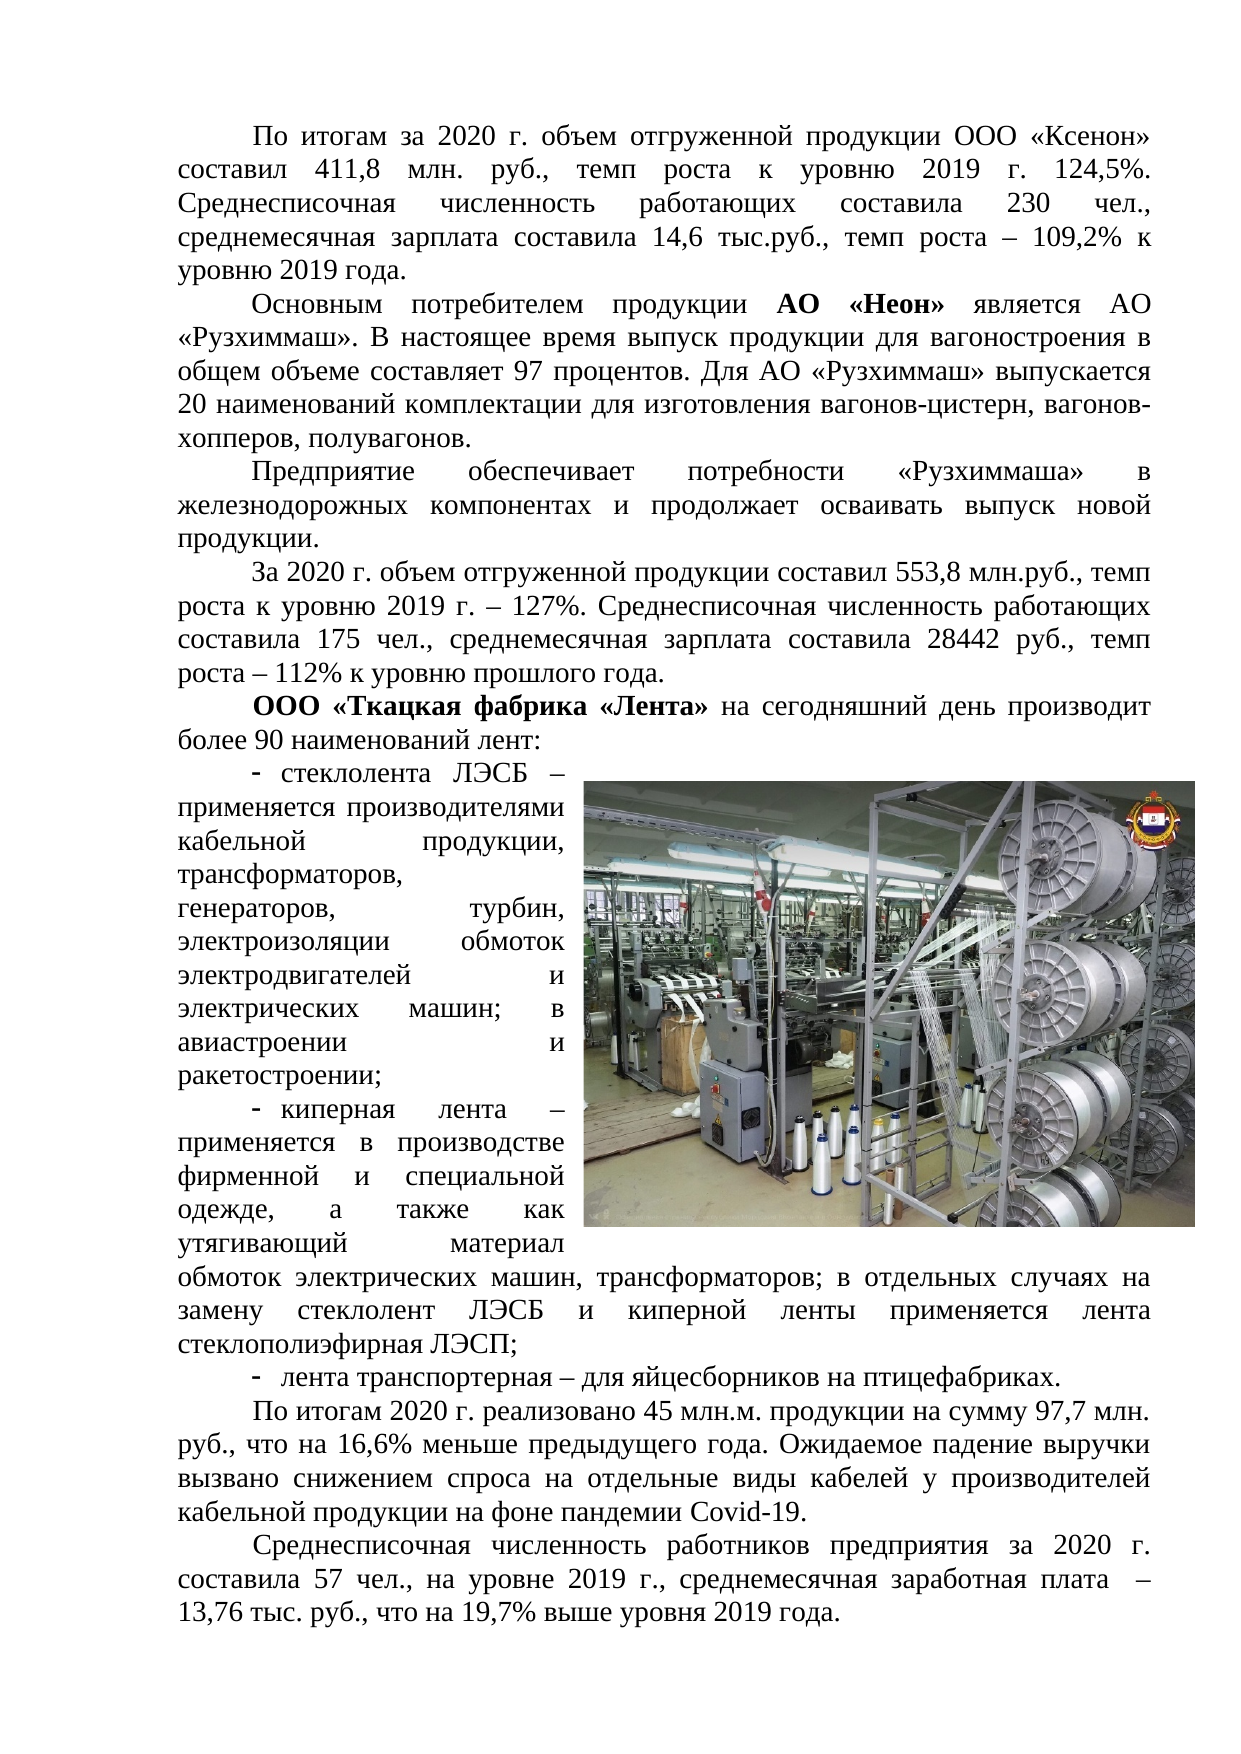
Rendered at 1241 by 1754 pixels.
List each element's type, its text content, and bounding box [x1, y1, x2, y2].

list лента транспортерная – для яйцесборников на птицефабриках. [177, 1359, 1152, 1393]
text Среднесписочная численность работников предприятия за 2020 г. составила 57 чел., на уровне 2019 г., среднемесячная заработная плата – 13,76 тыс. руб., что на 19,7% выше уровня 2019 года. [177, 1527, 1152, 1628]
text Предприятие обеспечивает потребности «Рузхиммаша» в железнодорожных компонентах и продолжает осваивать выпуск новой продукции. [177, 453, 1152, 554]
text По итогам за 2020 г. объем отгруженной продукции ООО «Ксенон» составил 411,8 млн. руб., темп роста к уровню 2019 г. 124,5%. Среднесписочная численность работающих составила 230 чел., среднемесячная зарплата составила 14,6 тыс.руб., темп роста – 109,2% к уровню 2019 года. [177, 118, 1152, 286]
list стеклолента ЛЭСБ – применяется производителями кабельной продукции, трансформаторов, генераторов, турбин, электроизоляции обмоток электродвигателей и электрических машин; в авиастроении и ракетостроении; [177, 755, 1152, 1091]
text Основным потребителем продукции АО «Неон» является АО «Рузхиммаш». В настоящее время выпуск продукции для вагоностроения в общем объеме составляет 97 процентов. Для АО «Рузхиммаш» выпускается 20 наименований комплектации для изготовления вагонов-цистерн, вагонов-хопперов, полувагонов. [177, 286, 1152, 453]
text ООО «Ткацкая фабрика «Лента» на сегодняшний день производит более 90 наименований лент: [177, 688, 1152, 755]
list киперная лента – применяется в производстве фирменной и специальной одежде, а также как утягивающий материал обмоток электрических машин, трансформаторов; в отдельных случаях на замену стеклолент ЛЭСБ и киперной ленты применяется лента стеклополиэфирная ЛЭСП; [177, 1091, 1152, 1359]
picture [583, 781, 1195, 1227]
text По итогам 2020 г. реализовано 45 млн.м. продукции на сумму 97,7 млн. руб., что на 16,6% меньше предыдущего года. Ожидаемое падение выручки вызвано снижением спроса на отдельные виды кабелей у производителей кабельной продукции на фоне пандемии Covid-19. [177, 1393, 1152, 1527]
text За 2020 г. объем отгруженной продукции составил 553,8 млн.руб., темп роста к уровню 2019 г. – 127%. Среднесписочная численность работающих составила 175 чел., среднемесячная зарплата составила 28442 руб., темп роста – 112% к уровню прошлого года. [177, 554, 1152, 688]
